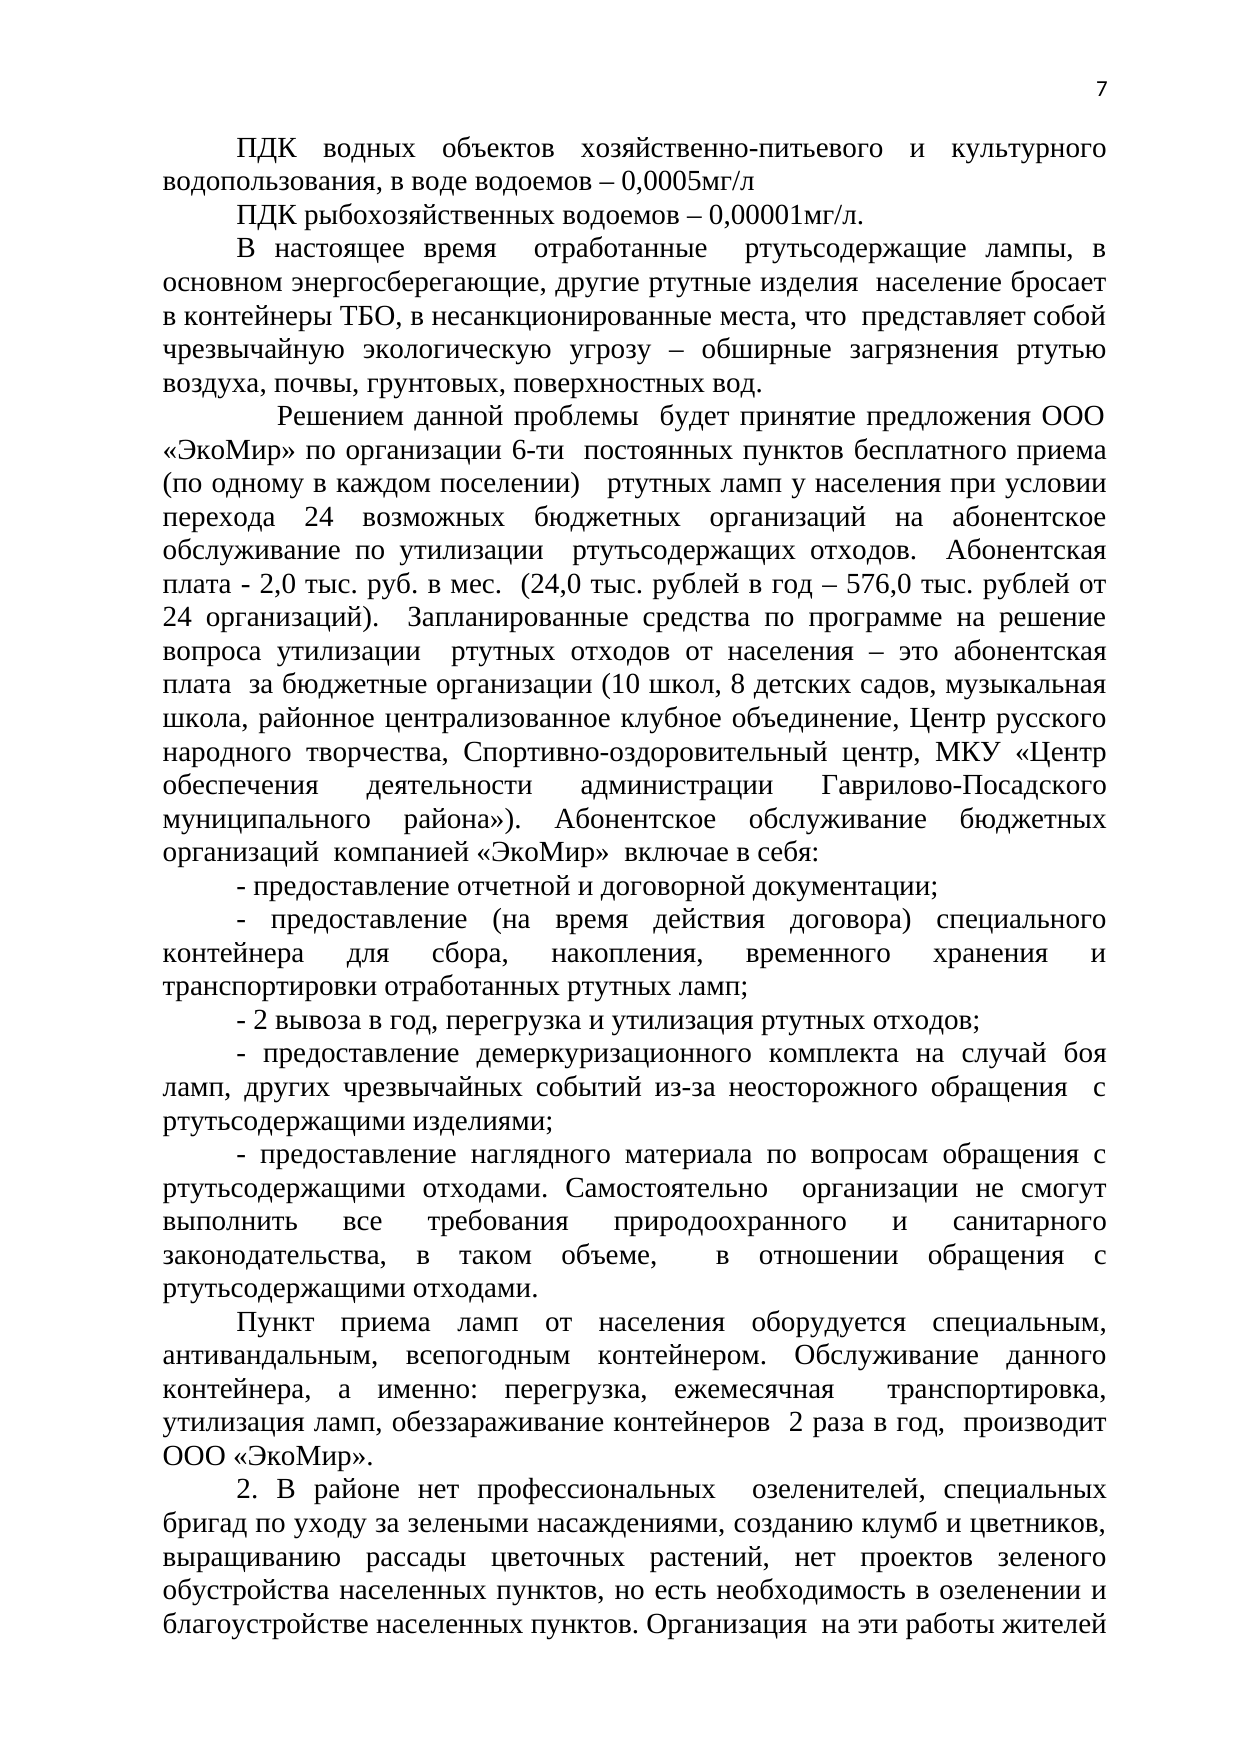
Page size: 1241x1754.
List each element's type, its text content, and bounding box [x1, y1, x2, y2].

text - предоставление демеркуризационного комплекта на случай боя ламп, других чрезвычайных событий из-за неосторожного обращения с ртутьсодержащими изделиями; [162, 1036, 1107, 1136]
text - предоставление наглядного материала по вопросам обращения с ртутьсодержащими отходами. Самостоятельно организации не смогут выполнить все требования природоохранного и санитарного законодательства, в таком объеме, в отношении обращения с ртутьсодержащими отходами. [162, 1136, 1107, 1304]
text - 2 вывоза в год, перегрузка и утилизация ртутных отходов; [162, 1002, 1107, 1036]
text - предоставление отчетной и договорной документации; [162, 868, 1107, 901]
text Пункт приема ламп от населения оборудуется специальным, антивандальным, всепогодным контейнером. Обслуживание данного контейнера, а именно: перегрузка, ежемесячная транспортировка, утилизация ламп, обеззараживание контейнеров 2 раза в год, производит ООО «ЭкоМир». [162, 1304, 1107, 1472]
text ПДК рыбохозяйственных водоемов – 0,00001мг/л. [162, 197, 1107, 231]
text В настоящее время отработанные ртутьсодержащие лампы, в основном энергосберегающие, другие ртутные изделия население бросает в контейнеры ТБО, в несанкционированные места, что представляет собой чрезвычайную экологическую угрозу – обширные загрязнения ртутью воздуха, почвы, грунтовых, поверхностных вод. [162, 231, 1107, 398]
text ПДК водных объектов хозяйственно-питьевого и культурного водопользования, в воде водоемов – 0,0005мг/л [162, 130, 1107, 197]
text Решением данной проблемы будет принятие предложения ООО «ЭкоМир» по организации 6-ти постоянных пунктов бесплатного приема (по одному в каждом поселении) ртутных ламп у населения при условии перехода 24 возможных бюджетных организаций на абонентское обслуживание по утилизации ртутьсодержащих отходов. Абонентская плата - 2,0 тыс. руб. в мес. (24,0 тыс. рублей в год – 576,0 тыс. рублей от 24 организаций). Запланированные средства по программе на решение вопроса утилизации ртутных отходов от населения – это абонентская плата за бюджетные организации (10 школ, 8 детских садов, музыкальная школа, районное централизованное клубное объединение, Центр русского народного творчества, Спортивно-оздоровительный центр, МКУ «Центр обеспечения деятельности администрации Гаврилово-Посадского муниципального района»). Абонентское обслуживание бюджетных организаций компанией «ЭкоМир» включае в себя: [162, 398, 1107, 868]
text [162, 1472, 1107, 1639]
text - предоставление (на время действия договора) специального контейнера для сбора, накопления, временного хранения и транспортировки отработанных ртутных ламп; [162, 901, 1107, 1002]
